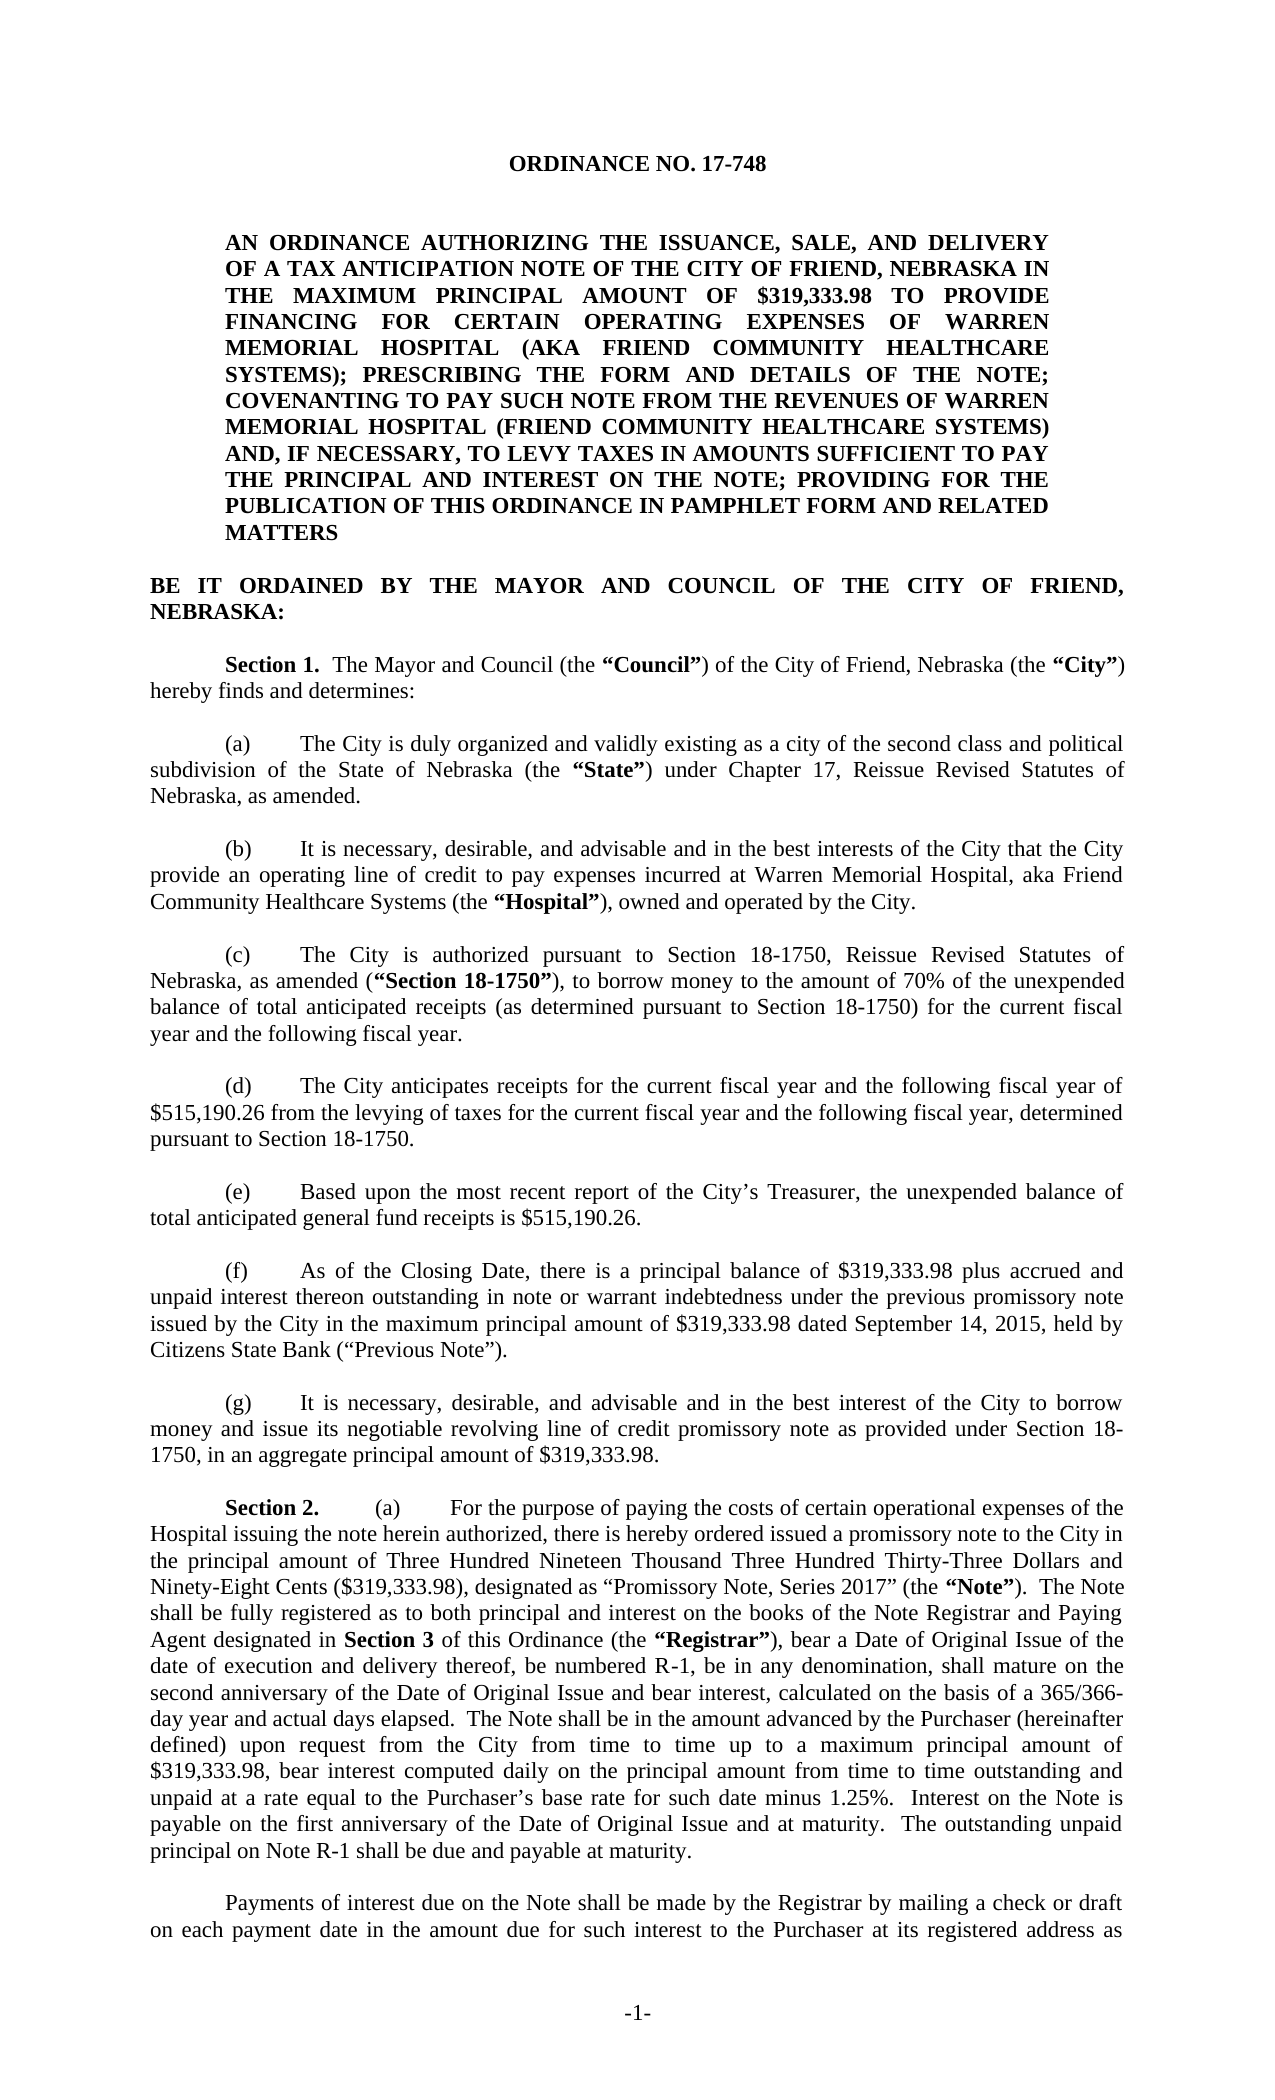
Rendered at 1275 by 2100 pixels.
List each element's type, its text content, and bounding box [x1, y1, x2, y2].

text (a) The City is duly organized and validly existing as a city of the second class and political subdivision of the State of (the “State”) under Chapter 17, Reissue Revised Statutes of Nebraska, as amended. [150, 730, 1125, 809]
text (c) The City is authorized pursuant to Section 18-1750, Reissue Revised Statutes of Nebraska, as amended (“Section 18-1750”), to borrow money to the amount of 70% of the unexpended balance of total anticipated receipts (as determined pursuant to Section 18-1750) for the current fiscal year and the following fiscal year. [150, 941, 1125, 1046]
text (g) It is necessary, desirable, and advisable and in the best interest of the City to borrow money and issue its negotiable revolving line of credit promissory note as provided under Section 18-1750, in an aggregate principal amount of $319,333.98. [150, 1389, 1125, 1468]
text BE IT ORDAINED BY THE MAYOR AND COUNCIL OF THE CITY OF FRIEND, NEBRASKA: [150, 572, 1125, 624]
text ORDINANCE NO. 17-748 [150, 150, 1125, 176]
text (f) As of the Closing Date, there is a principal balance of $319,333.98 plus accrued and unpaid interest thereon outstanding in note or warrant indebtedness under the previous promissory note issued by the City in the maximum principal amount of $319,333.98 dated September 14, 2015, held by Citizens State Bank (“Previous Note”). [150, 1257, 1125, 1362]
text (b) It is necessary, desirable, and advisable and in the best interests of the City that the City provide an operating line of credit to pay expenses incurred at Warren Memorial Hospital, aka Friend Community Healthcare Systems (the “Hospital”), owned and operated by the City. [150, 835, 1125, 914]
text Section 1. The Mayor and Council (the “Council”) of the City of , (the “City”) hereby finds and determines: [150, 651, 1125, 703]
text (d) The City anticipates receipts for the current fiscal year and the following fiscal year of $515,190.26 from the levying of taxes for the current fiscal year and the following fiscal year, determined pursuant to Section 18-1750. [150, 1072, 1125, 1151]
text AN ORDINANCE AUTHORIZING THE ISSUANCE, SALE, AND DELIVERY OF A TAX ANTICIPATION NOTE OF THE CITY OF FRIEND, NEBRASKA IN THE MAXIMUM PRINCIPAL AMOUNT OF $319,333.98 TO PROVIDE FINANCING FOR CERTAIN OPERATING EXPENSES OF WARREN MEMORIAL HOSPITAL (AKA FRIEND COMMUNITY HEALTHCARE SYSTEMS); PRESCRIBING THE FORM AND DETAILS OF THE NOTE; COVENANTING TO PAY SUCH NOTE FROM THE REVENUES OF WARREN MEMORIAL HOSPITAL (FRIEND COMMUNITY HEALTHCARE SYSTEMS) AND, IF NECESSARY, TO LEVY TAXES IN AMOUNTS SUFFICIENT TO PAY THE PRINCIPAL AND INTEREST ON THE NOTE; PROVIDING FOR THE PUBLICATION OF THIS ORDINANCE IN PAMPHLET FORM AND RELATED MATTERS [225, 229, 1050, 545]
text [150, 1889, 1125, 1942]
text Section 2. (a) For the purpose of paying the costs of certain operational expenses of the Hospital issuing the note herein authorized, there is hereby ordered issued a promissory note to the City in the principal amount of Three Hundred Nineteen Thousand Three Hundred Thirty-Three Dollars and Ninety-Eight Cents ($319,333.98), designated as “Promissory Note, Series 2017” (the “Note”). The Note shall be fully registered as to both principal and interest on the books of the Note Registrar and Paying Agent designated in Section 3 of this Ordinance (the “Registrar”), bear a Date of Original Issue of the date of execution and delivery thereof, be numbered R-1, be in any denomination, shall mature on the second anniversary of the Date of Original Issue and bear interest, calculated on the basis of a 365/366-day year and actual days elapsed. The Note shall be in the amount advanced by the Purchaser (hereinafter defined) upon request from the City from time to time up to a maximum principal amount of $319,333.98, bear interest computed daily on the principal amount from time to time outstanding and unpaid at a rate equal to the Purchaser’s base rate for such date minus 1.25%. Interest on the Note is payable on the first anniversary of the Date of Original Issue and at maturity. The outstanding unpaid principal on Note R-1 shall be due and payable at maturity. [150, 1494, 1125, 1863]
text (e) Based upon the most recent report of the City’s Treasurer, the unexpended balance of total anticipated general fund receipts is $515,190.26. [150, 1178, 1125, 1231]
